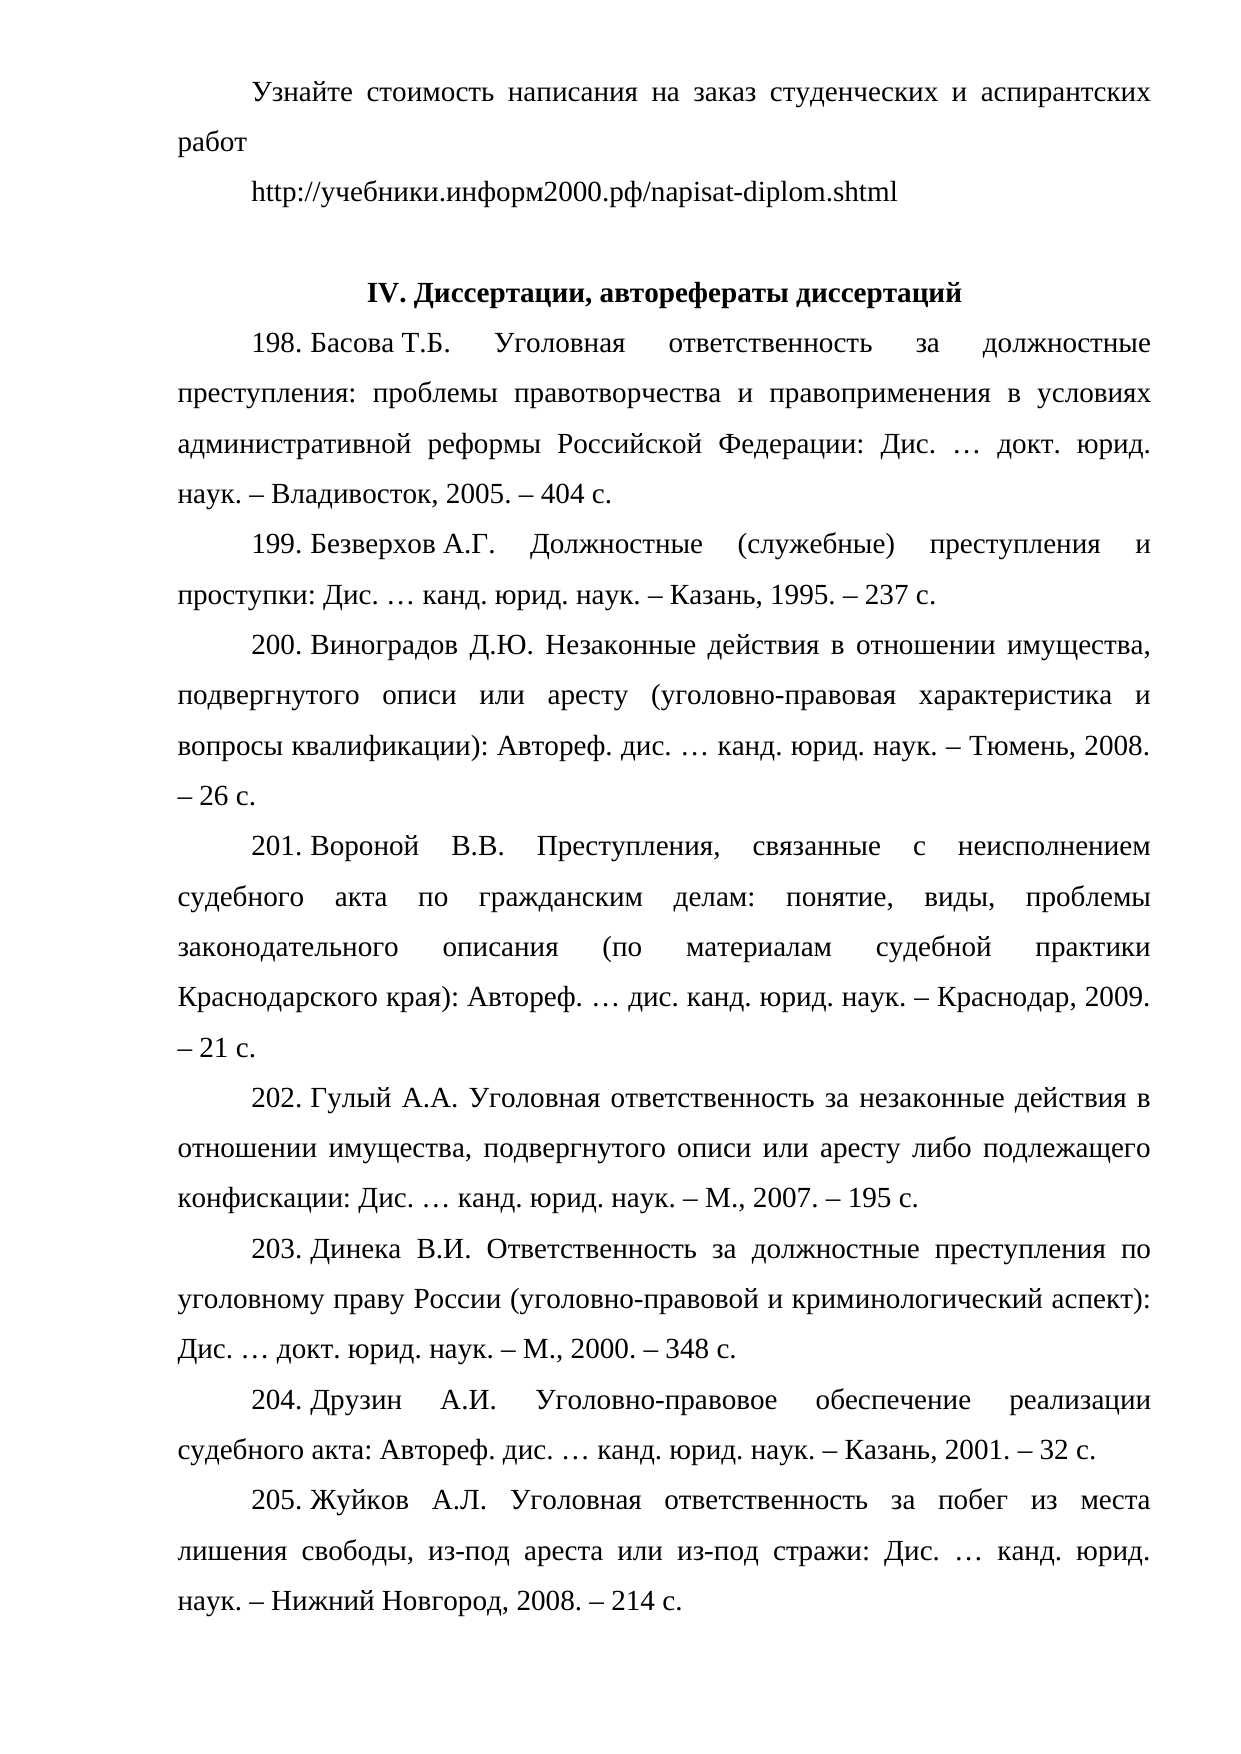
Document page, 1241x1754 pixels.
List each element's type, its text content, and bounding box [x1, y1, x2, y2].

list Вороной В.В. Преступления, связанные с неисполнением судебного акта по гражданским делам: понятие, виды, проблемы законодательного описания (по материалам судебной практики Краснодарского края): Автореф. … дис. канд. юрид. наук. – Краснодар, 2009. – 21 с. [177, 828, 1152, 1063]
list Безверхов А.Г. Должностные (служебные) преступления и проступки: Дис. … канд. юрид. наук. – Казань, 1995. – 237 с. [177, 527, 1152, 610]
text IV. Диссертации, авторефераты диссертаций [177, 275, 1152, 308]
list Басова Т.Б. Уголовная ответственность за должностные преступления: проблемы правотворчества и правоприменения в условиях административной реформы Российской Федерации: Дис. … докт. юрид. наук. – Владивосток, 2005. – 404 с. [177, 325, 1152, 510]
list Жуйков А.Л. Уголовная ответственность за побег из места лишения свободы, из-под ареста или из-под стражи: Дис. … канд. юрид. наук. – Нижний Новгород, 2008. – 214 с. [177, 1482, 1152, 1617]
list Друзин А.И. Уголовно-правовое обеспечение реализации судебного акта: Автореф. дис. … канд. юрид. наук. – Казань, 2001. – 32 с. [177, 1382, 1152, 1466]
list Динека В.И. Ответственность за должностные преступления по уголовному праву России (уголовно-правовой и криминологический аспект): Дис. … докт. юрид. наук. – М., 2000. – 348 с. [177, 1231, 1152, 1365]
list Виноградов Д.Ю. Незаконные действия в отношении имущества, подвергнутого описи или аресту (уголовно-правовая характеристика и вопросы квалификации): Автореф. дис. … канд. юрид. наук. – Тюмень, 2008. – 26 с. [177, 627, 1152, 812]
list Гулый А.А. Уголовная ответственность за незаконные действия в отношении имущества, подвергнутого описи или аресту либо подлежащего конфискации: Дис. … канд. юрид. наук. – М., 2007. – 195 с. [177, 1080, 1152, 1214]
